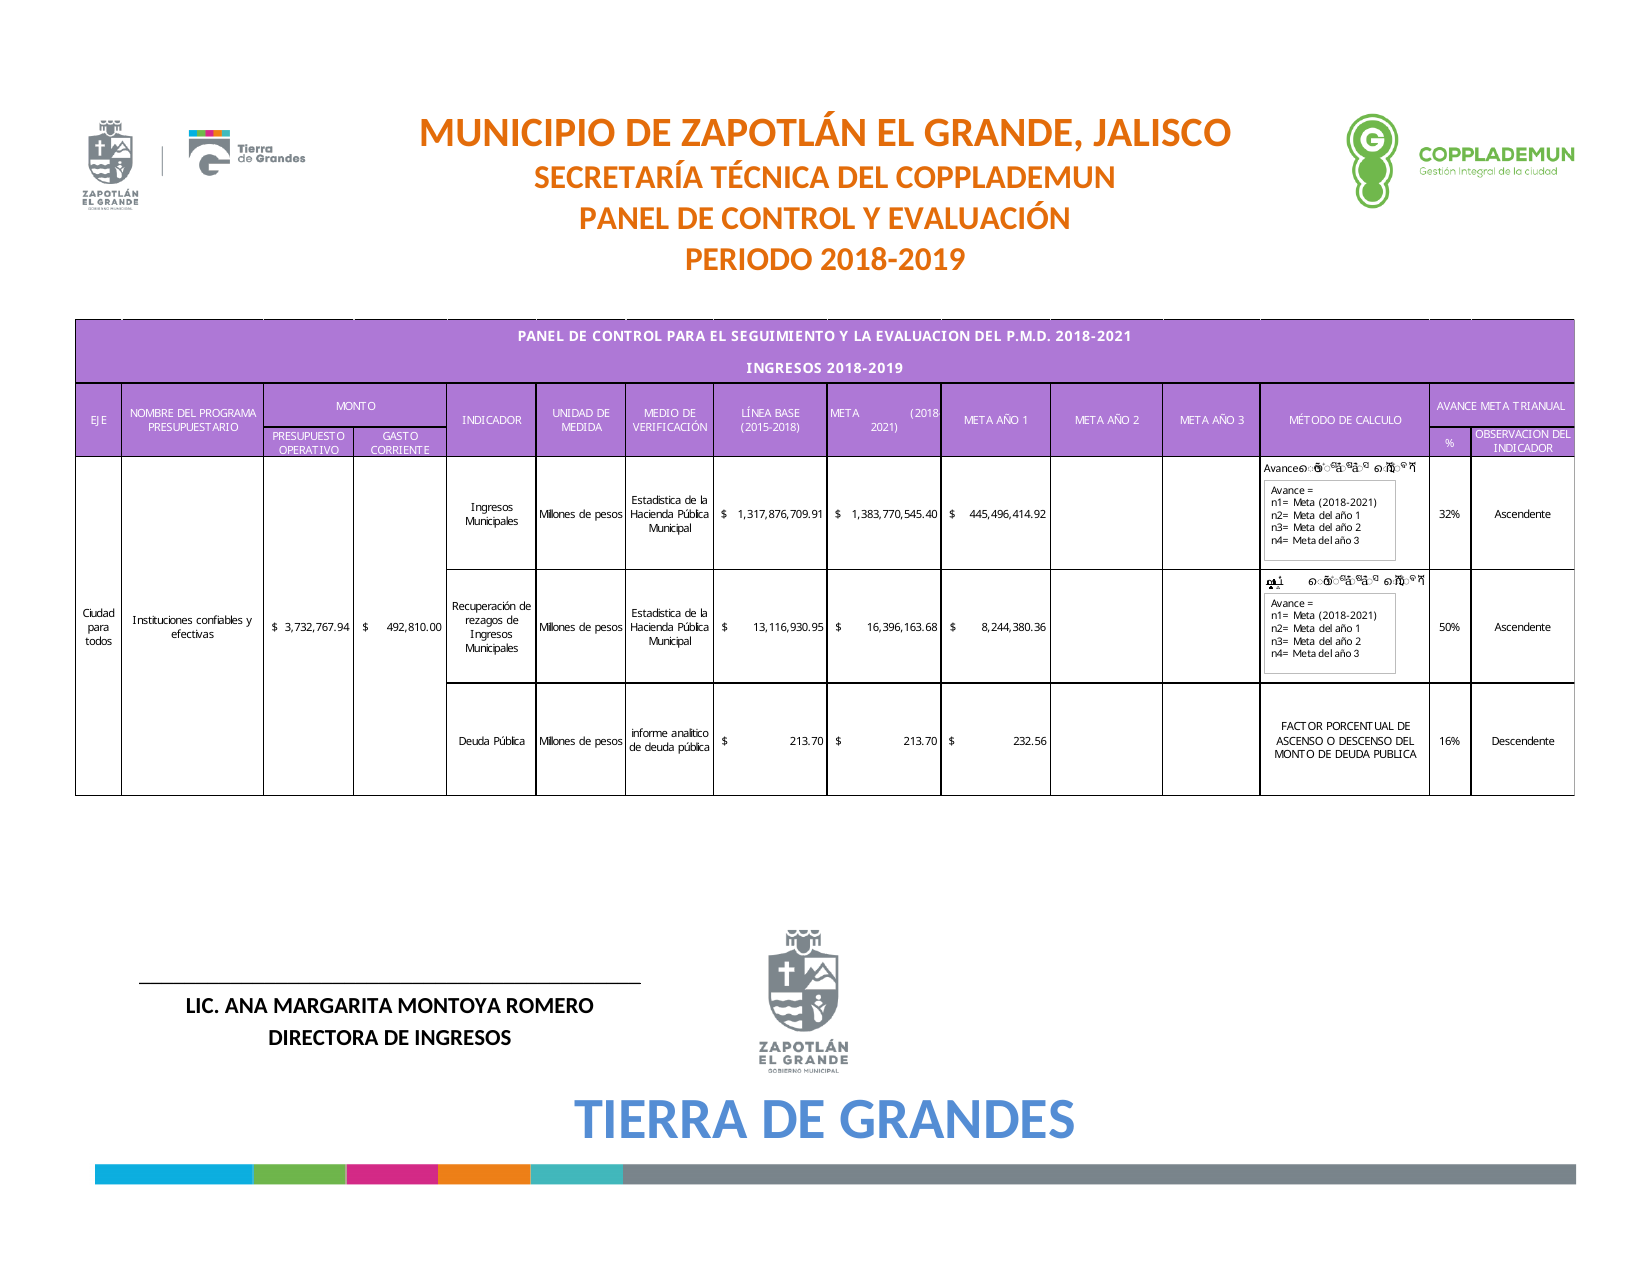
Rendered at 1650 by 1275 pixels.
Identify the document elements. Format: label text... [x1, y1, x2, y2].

text PANEL DE CONTROL Y EVALUACIÓN [75, 197, 1575, 238]
text TIERRA DE GRANDES [75, 1082, 1575, 1153]
text SECRETARÍA TÉCNICA DEL COPPLADEMUN [311, 156, 1345, 197]
picture [76, 118, 311, 212]
picture [755, 925, 855, 1081]
picture [88, 1162, 1577, 1185]
picture [1345, 109, 1577, 211]
text PERIODO 2018-2019 [75, 238, 1575, 278]
text MUNICIPIO DE ZAPOTLÁN EL GRANDE, JALISCO [75, 106, 1575, 156]
